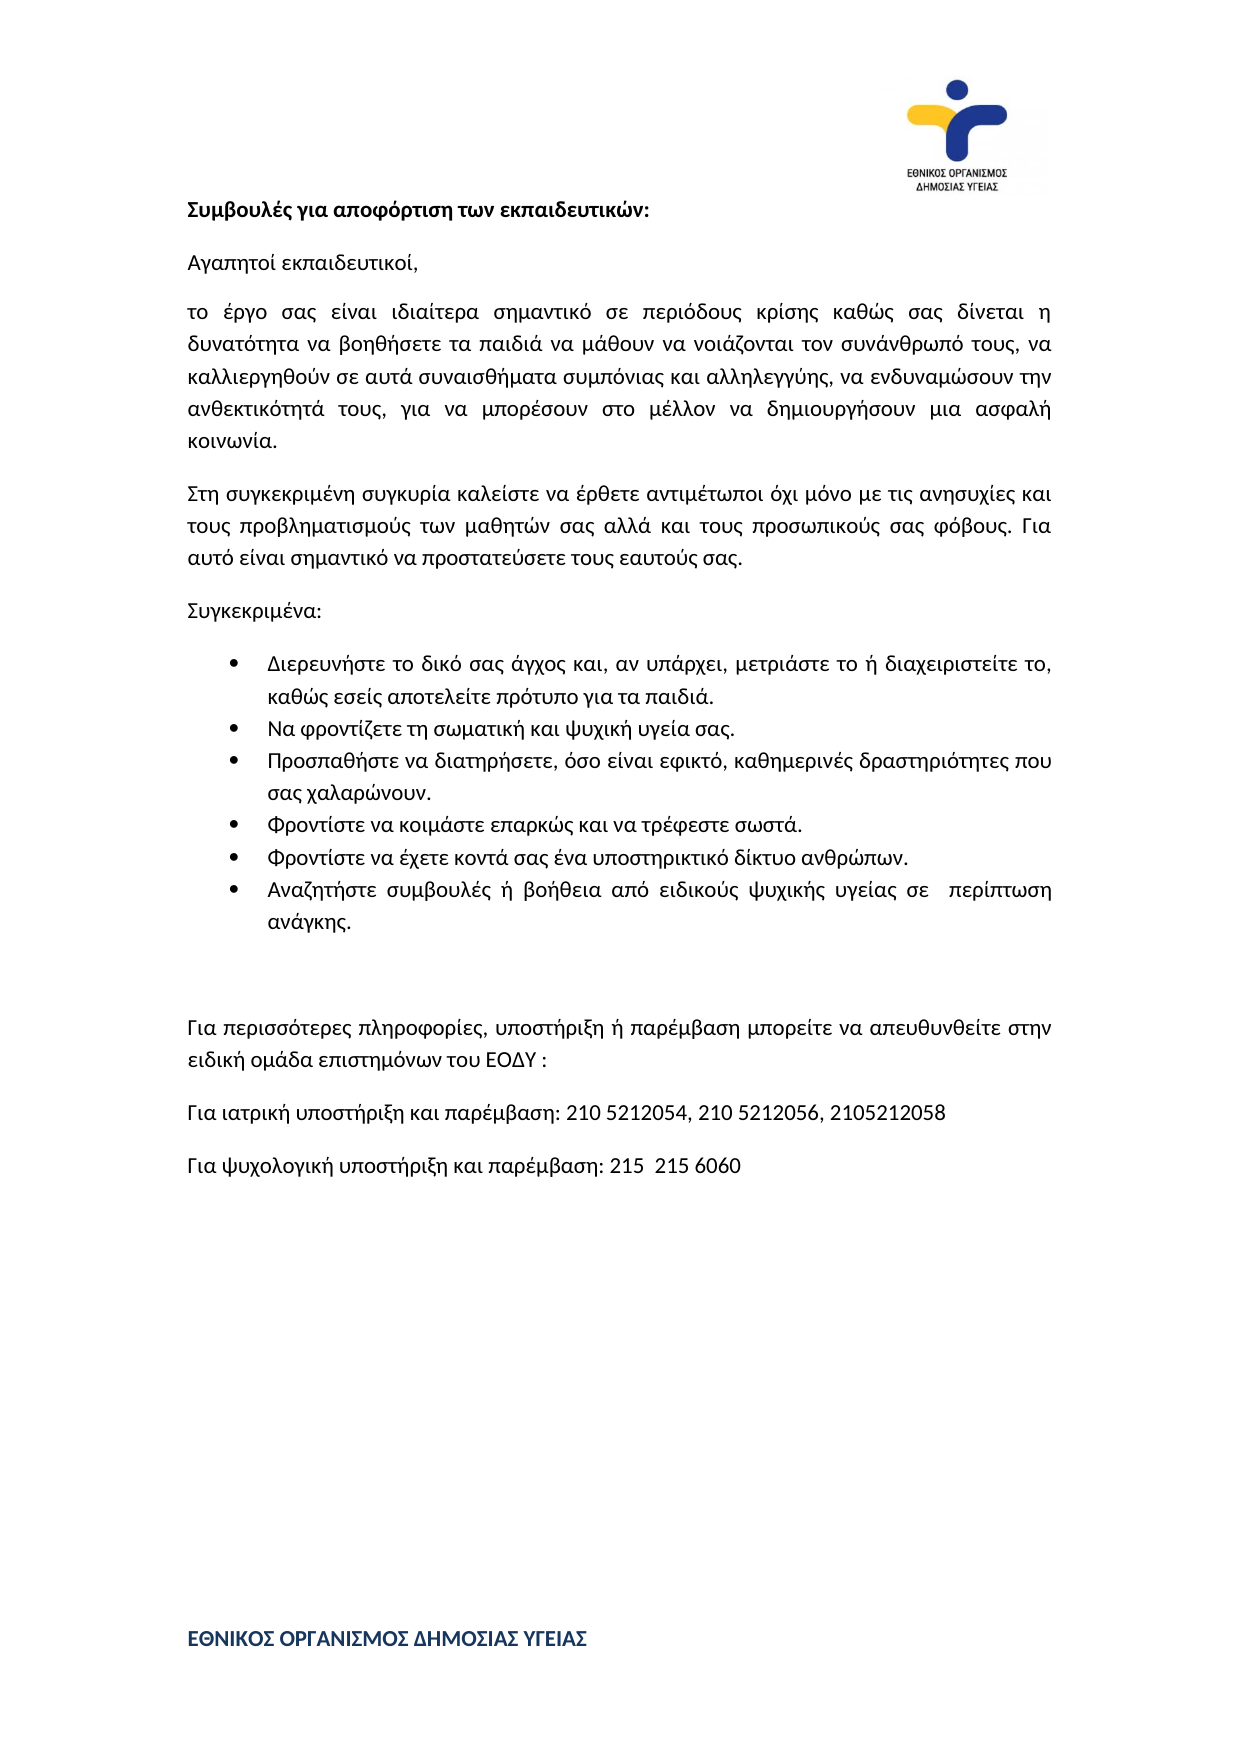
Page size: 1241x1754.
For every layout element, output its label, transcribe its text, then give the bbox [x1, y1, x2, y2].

list Αναζητήστε συμβουλές ή βοήθεια από ειδικούς ψυχικής υγείας σε περίπτωση ανάγκης. [230, 875, 1053, 935]
text Συμβουλές για αποφόρτιση των εκπαιδευτικών: [187, 196, 1053, 223]
picture [864, 76, 1049, 196]
text Αγαπητοί εκπαιδευτικοί, [187, 248, 1053, 277]
list Προσπαθήστε να διατηρήσετε, όσο είναι εφικτό, καθημερινές δραστηριότητες που σας χαλαρώνουν. [230, 746, 1053, 806]
text Συγκεκριμένα: [187, 597, 1053, 624]
list Να φροντίζετε τη σωματική και ψυχική υγεία σας. [230, 714, 1053, 742]
text Για ιατρική υποστήριξη και παρέμβαση: 210 5212054, 210 5212056, 2105212058 [187, 1098, 1053, 1126]
list Φροντίστε να έχετε κοντά σας ένα υποστηρικτικό δίκτυο ανθρώπων. [230, 843, 1053, 871]
text το έργο σας είναι ιδιαίτερα σημαντικό σε περιόδους κρίσης καθώς σας δίνεται η δυνατότητα να βοηθήσετε τα παιδιά να μάθουν να νοιάζονται τον συνάνθρωπό τους, να καλλιεργηθούν σε αυτά συναισθήματα συμπόνιας και αλληλεγγύης, να ενδυναμώσουν την ανθεκτικότητά τους, για να μπορέσουν στο μέλλον να δημιουργήσουν μια ασφαλή κοινωνία. [187, 297, 1053, 454]
text Στη συγκεκριμένη συγκυρία καλείστε να έρθετε αντιμέτωποι όχι μόνο με τις ανησυχίες και τους προβληματισμούς των μαθητών σας αλλά και τους προσωπικούς σας φόβους. Για αυτό είναι σημαντικό να προστατεύσετε τους εαυτούς σας. [187, 479, 1053, 572]
text Για περισσότερες πληροφορίες, υποστήριξη ή παρέμβαση μπορείτε να απευθυνθείτε στην ειδική ομάδα επιστημόνων του ΕΟΔΥ : [187, 1013, 1053, 1073]
list Διερευνήστε το δικό σας άγχος και, αν υπάρχει, μετριάστε το ή διαχειριστείτε το, καθώς εσείς αποτελείτε πρότυπο για τα παιδιά. [230, 649, 1053, 710]
text Για ψυχολογική υποστήριξη και παρέμβαση: 215 215 6060 [187, 1151, 1053, 1179]
list Φροντίστε να κοιμάστε επαρκώς και να τρέφεστε σωστά. [230, 811, 1053, 838]
